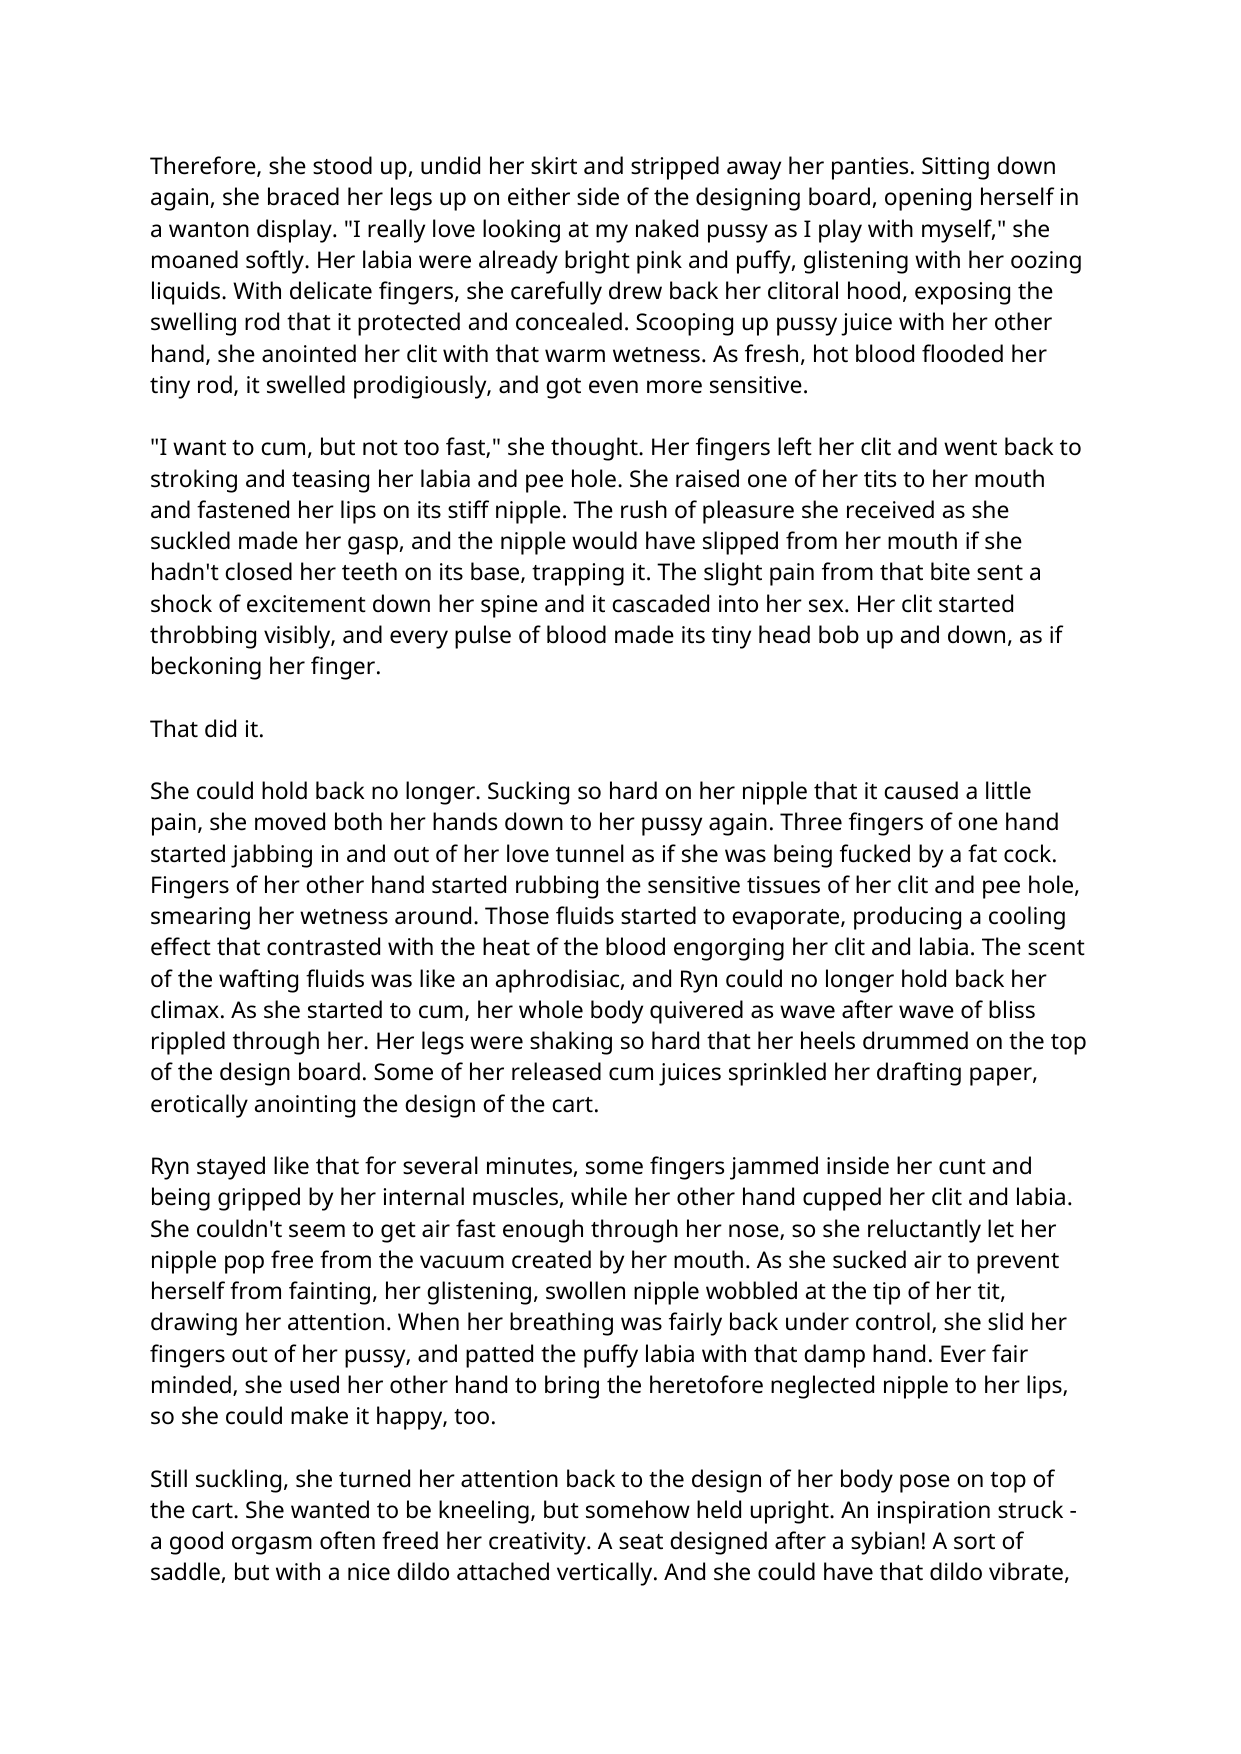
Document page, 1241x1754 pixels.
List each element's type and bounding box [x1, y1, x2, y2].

text [150, 150, 1090, 1587]
